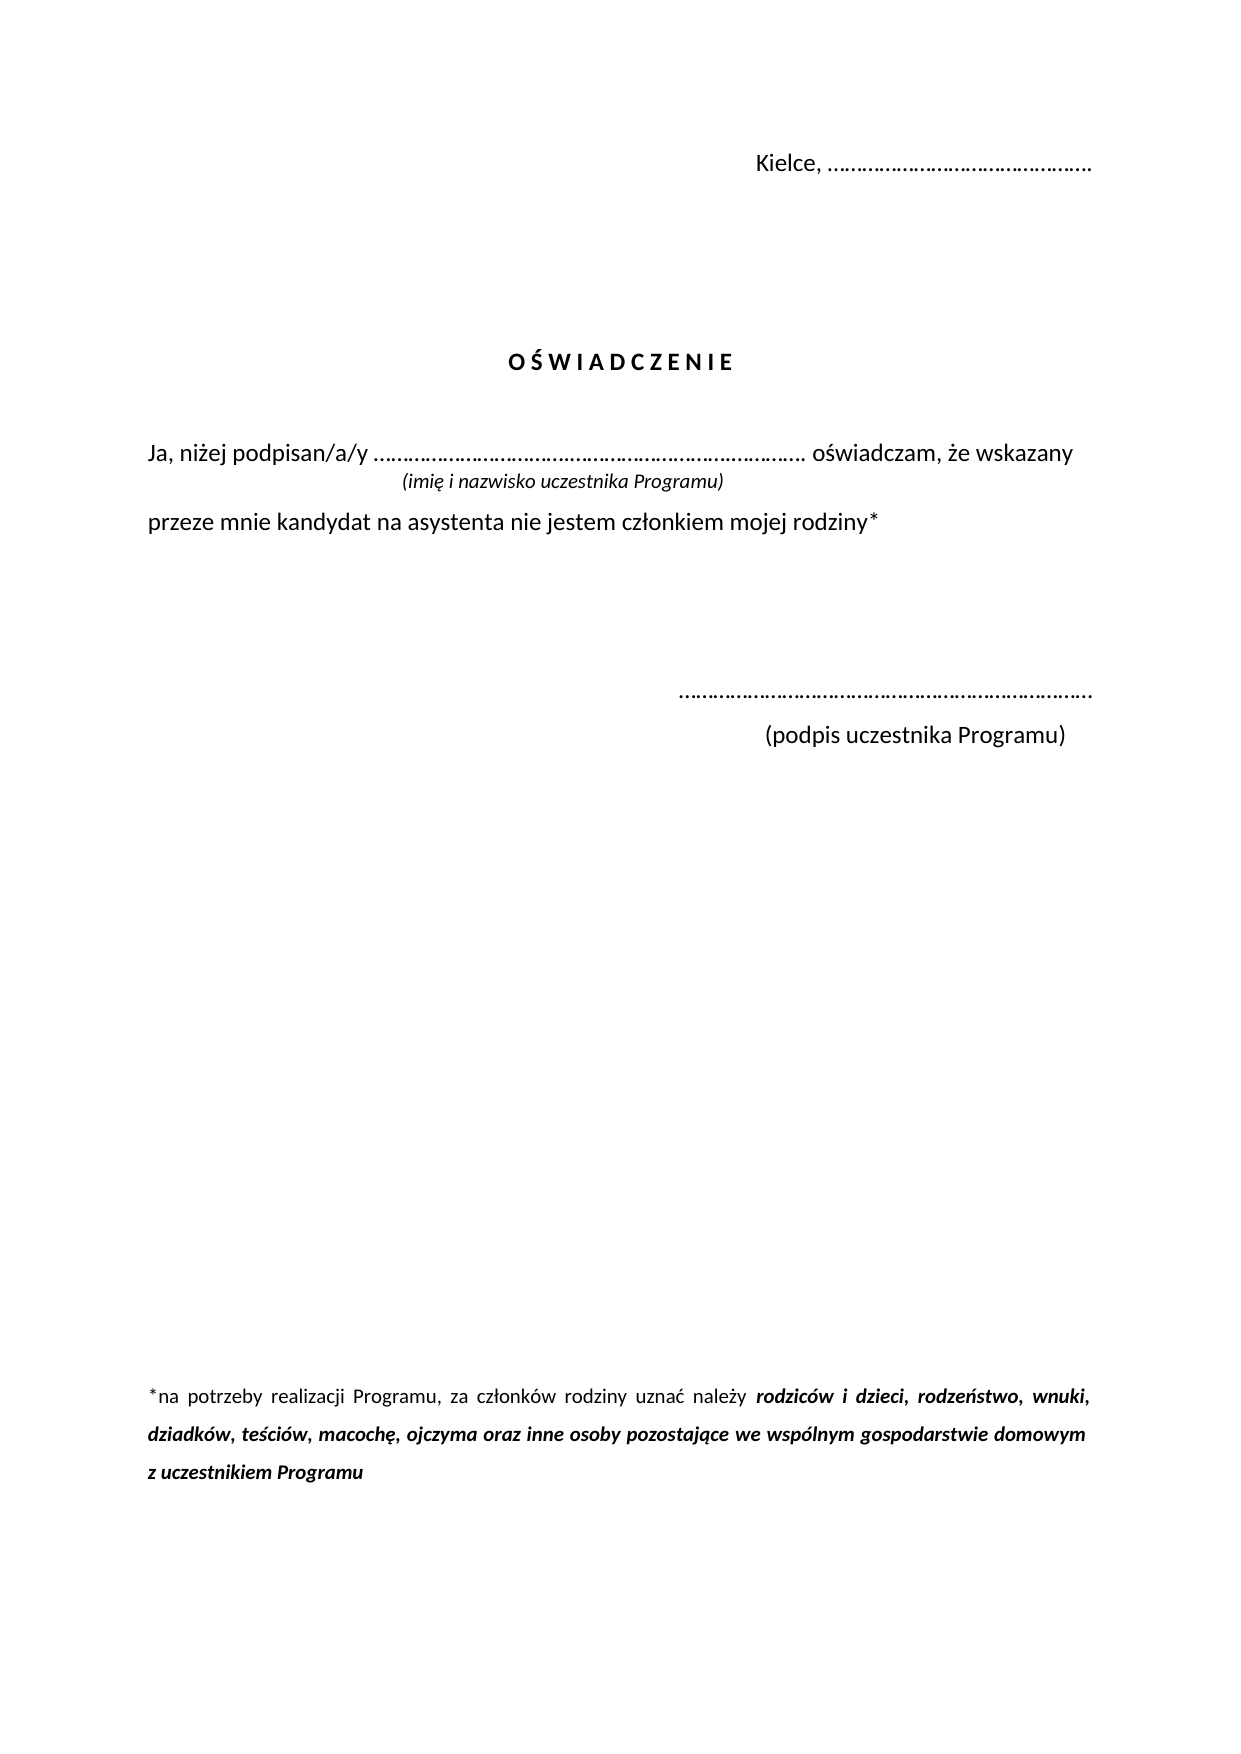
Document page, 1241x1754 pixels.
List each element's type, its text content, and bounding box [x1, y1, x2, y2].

text (imię i nazwisko uczestnika Programu) [148, 468, 1093, 493]
text *na potrzeby realizacji Programu, za członków rodziny uznać należy rodziców i dzieci, rodzeństwo, wnuki, dziadków, teściów, macochę, ojczyma oraz inne osoby pozostające we wspólnym gospodarstwie domowym z uczestnikiem Programu [148, 1383, 1093, 1484]
text ……………………………………………………………… [148, 674, 1093, 704]
text przeze mnie kandydat na asystenta nie jestem członkiem mojej rodziny* [148, 506, 1093, 537]
text Kielce, ………………………………………. [148, 148, 1093, 178]
text O Ś W I A D C Z E N I E [148, 346, 1093, 376]
text (podpis uczestnika Programu) [664, 719, 1093, 750]
text Ja, niżej podpisan/a/y …………………………….……………………….…………. oświadczam, że wskazany [148, 437, 1093, 468]
